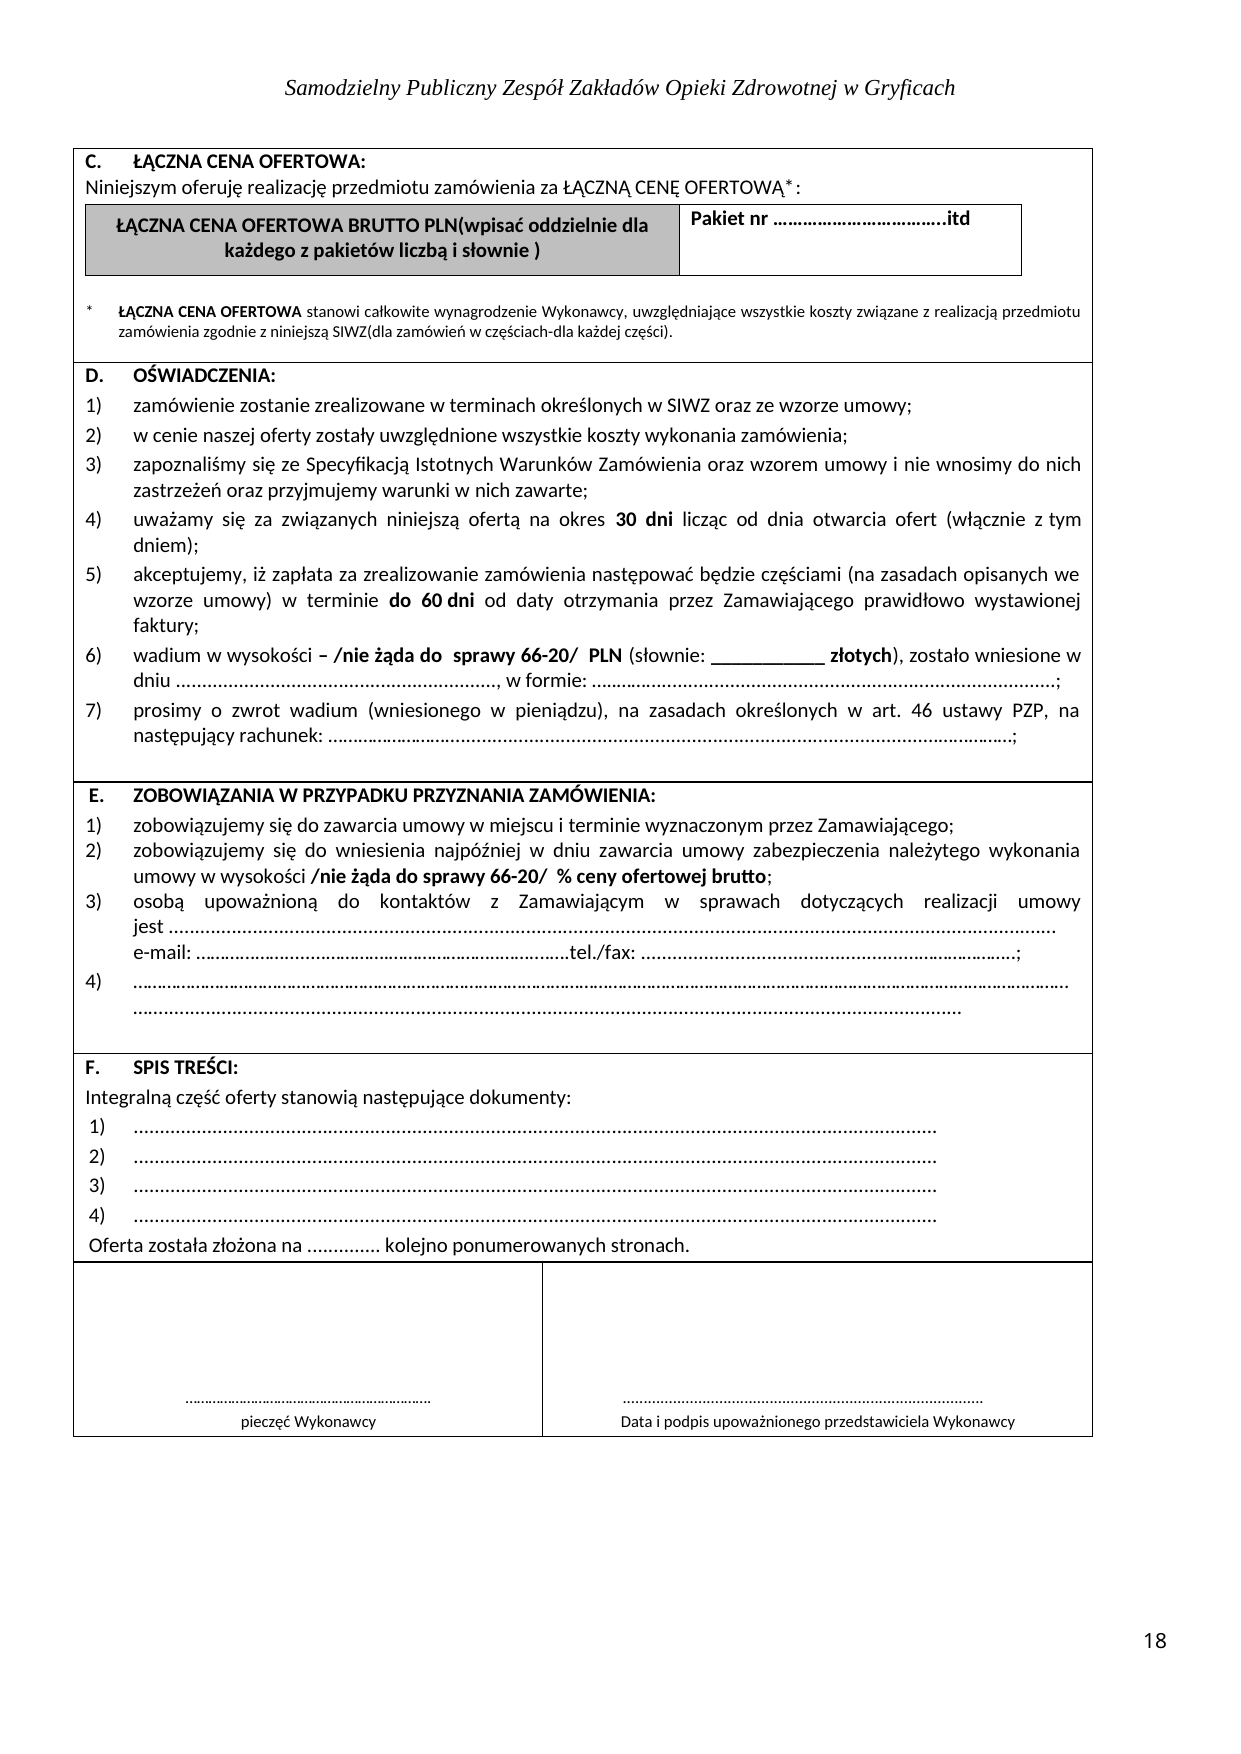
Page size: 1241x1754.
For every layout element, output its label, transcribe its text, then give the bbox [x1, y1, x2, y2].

table_cell OŚWIADCZENIA: zamówienie zostanie zrealizowane w terminach określonych w SIWZ oraz ze wzorze umowy; w cenie naszej oferty zostały uwzględnione wszystkie koszty wykonania zamówienia; zapoznaliśmy się ze Specyfikacją Istotnych Warunków Zamówienia oraz wzorem umowy i nie wnosimy do nich zastrzeżeń oraz przyjmujemy warunki w nich zawarte; uważamy się za związanych niniejszą ofertą na okres 30 dni licząc od dnia otwarcia ofert (włącznie z tym dniem); akceptujemy, iż zapłata za zrealizowanie zamówienia następować będzie częściami (na zasadach opisanych we wzorze umowy) w terminie do 60 dni od daty otrzymania przez Zamawiającego prawidłowo wystawionej faktury; wadium w wysokości – /nie żąda do sprawy 66-20/ PLN (słownie: ___________ złotych), zostało wniesione w dniu ............................................................., w formie: …..……..............................................................................; prosimy o zwrot wadium (wniesionego w pieniądzu), na zasadach określonych w art. 46 ustawy PZP, na następujący rachunek: …...………………..............................................................................................…...………; [74, 363, 1092, 781]
table_cell ZOBOWIĄZANIA W PRZYPADKU PRZYZNANIA ZAMÓWIENIA: zobowiązujemy się do zawarcia umowy w miejscu i terminie wyznaczonym przez Zamawiającego; zobowiązujemy się do wniesienia najpóźniej w dniu zawarcia umowy zabezpieczenia należytego wykonania umowy w wysokości /nie żąda do sprawy 66-20/ % ceny ofertowej brutto; osobą upoważnioną do kontaktów z Zamawiającym w sprawach dotyczących realizacji umowy jest ......................................................................................................................................................................... e-mail: ………...……........………….…………………..……....….tel./fax: .....................................................………………..; ………………………………………………………………………………………………………………………………………………………………………………........................................................................................................................................................... [74, 783, 1092, 1053]
table_cell ...................................................................................... Data i podpis upoważnionego przedstawiciela Wykonawcy [543, 1263, 1092, 1436]
table_cell ………………………………………………………. pieczęć Wykonawcy [74, 1263, 542, 1436]
table_cell SPIS TREŚCI: Integralną część oferty stanowią następujące dokumenty: ......................................................................................................................................................... ......................................................................................................................................................... ......................................................................................................................................................... ......................................................................................................................................................... Oferta została złożona na .............. kolejno ponumerowanych stronach. [74, 1054, 1092, 1261]
table_cell ŁĄCZNA CENA OFERTOWA: Niniejszym oferuję realizację przedmiotu zamówienia za ŁĄCZNĄ CENĘ OFERTOWĄ***nia za ŁĄCZNĄ CENĘ OFERTOWĄ**riumma w rozdziale III SIWZmacją o podstawie do dysponowania tymi osobami, konania zamówienia, a: * ŁĄCZNA CENA OFERTOWA stanowi całkowite wynagrodzenie Wykonawcy, uwzględniające wszystkie koszty związane z realizacją przedmiotu zamówienia zgodnie z niniejszą SIWZ(dla zamówień w częściach-dla każdej części). [74, 149, 1092, 362]
